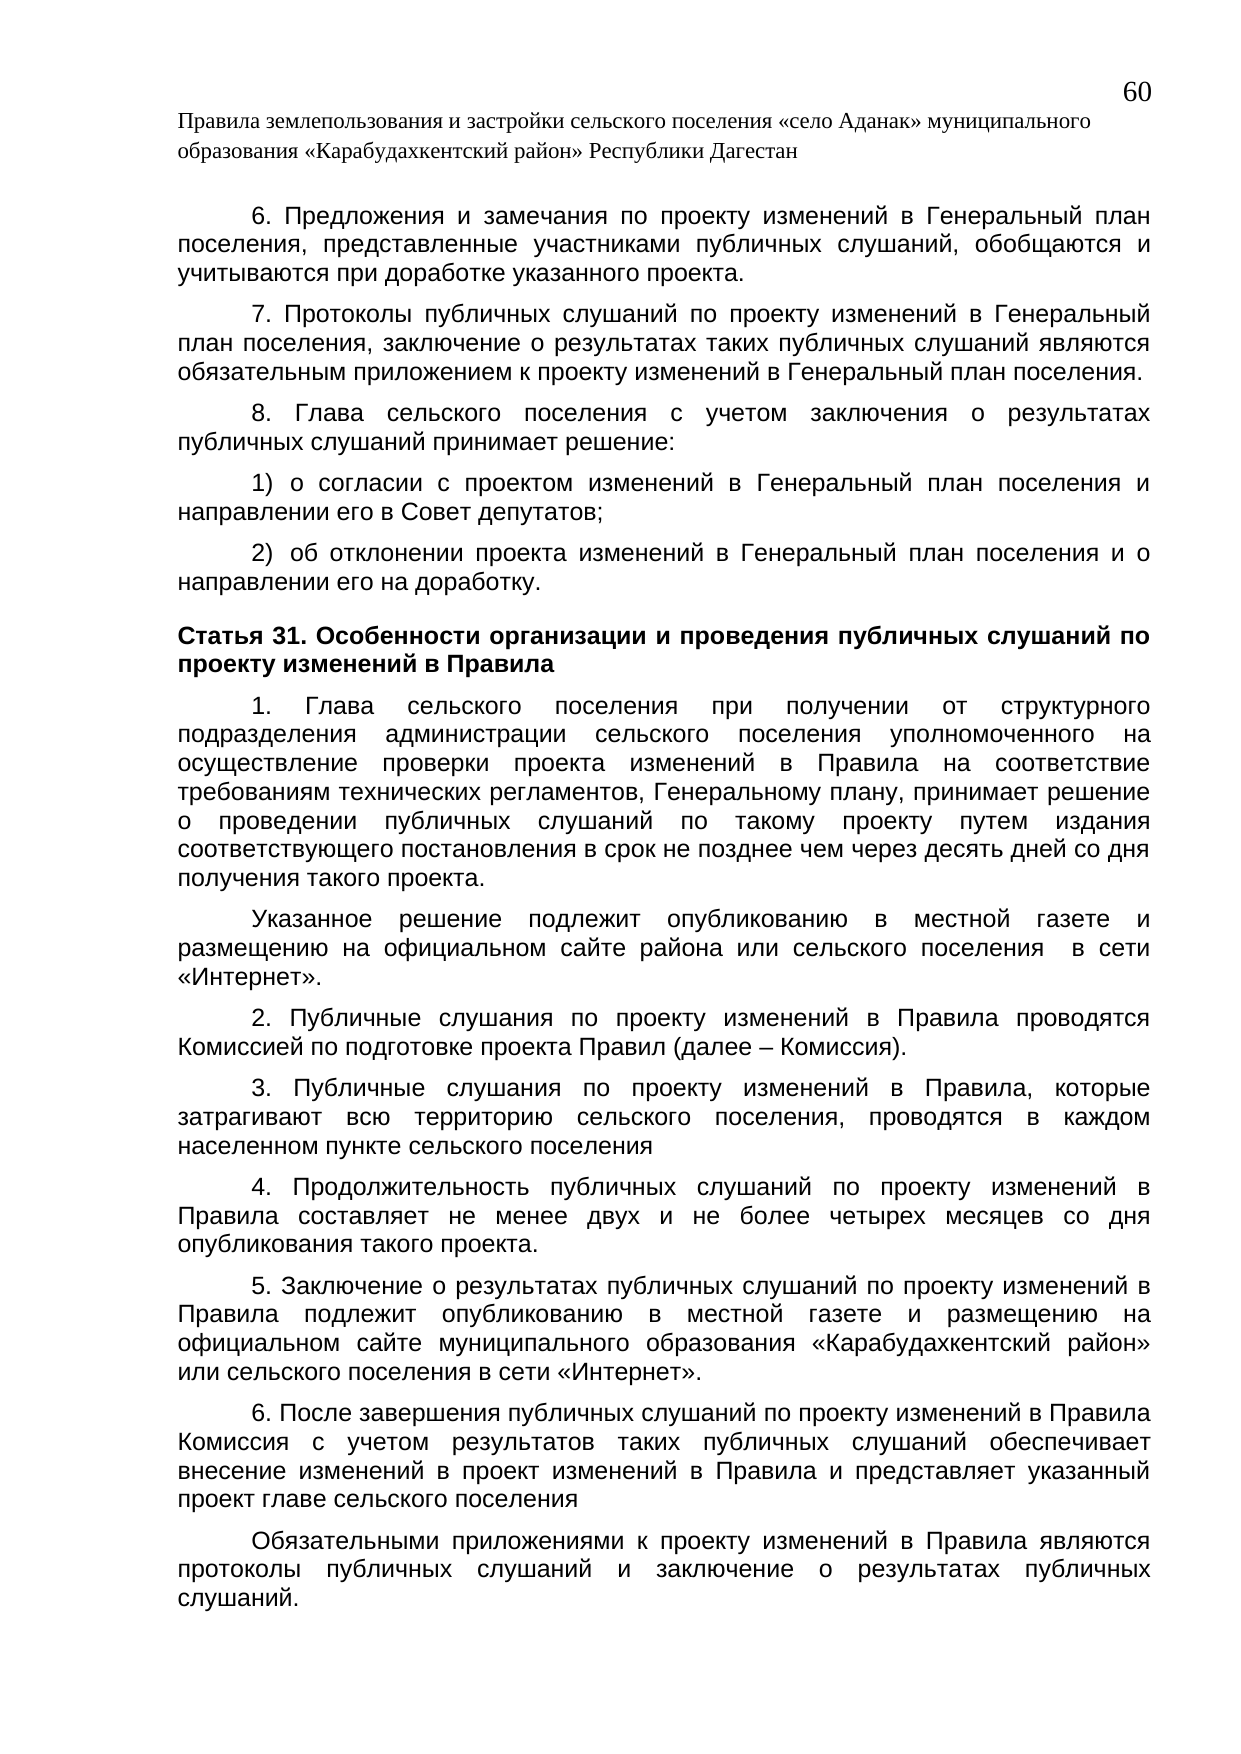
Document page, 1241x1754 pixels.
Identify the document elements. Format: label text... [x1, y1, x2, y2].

text 6. После завершения публичных слушаний по проекту изменений в Правила Комиссия с учетом результатов таких публичных слушаний обеспечивает внесение изменений в проект изменений в Правила и представляет указанный проект главе сельского поселения [177, 1398, 1152, 1513]
text 6. Предложения и замечания по проекту изменений в Генеральный план поселения, представленные участниками публичных слушаний, обобщаются и учитываются при доработке указанного проекта. [177, 201, 1152, 287]
text Статья 31. Особенности организации и проведения публичных слушаний по проекту изменений в Правила [177, 621, 1152, 678]
text 1) о согласии с проектом изменений в Генеральный план поселения и направлении его в Совет депутатов; [177, 468, 1152, 526]
text 7. Протоколы публичных слушаний по проекту изменений в Генеральный план поселения, заключение о результатах таких публичных слушаний являются обязательным приложением к проекту изменений в Генеральный план поселения. [177, 299, 1152, 386]
text Указанное решение подлежит опубликованию в местной газете и размещению на официальном сайте района или сельского поселения в сети «Интернет». [177, 904, 1152, 991]
text 2) об отклонении проекта изменений в Генеральный план поселения и о направлении его на доработку. [177, 538, 1152, 596]
text Обязательными приложениями к проекту изменений в Правила являются протоколы публичных слушаний и заключение о результатах публичных слушаний. [177, 1526, 1152, 1612]
text 4. Продолжительность публичных слушаний по проекту изменений в Правила составляет не менее двух и не более четырех месяцев со дня опубликования такого проекта. [177, 1172, 1152, 1258]
text 2. Публичные слушания по проекту изменений в Правила проводятся Комиссией по подготовке проекта Правил (далее – Комиссия). [177, 1003, 1152, 1061]
text 3. Публичные слушания по проекту изменений в Правила, которые затрагивают всю территорию сельского поселения, проводятся в каждом населенном пункте сельского поселения [177, 1073, 1152, 1159]
text 5. Заключение о результатах публичных слушаний по проекту изменений в Правила подлежит опубликованию в местной газете и размещению на официальном сайте муниципального образования «Карабудахкентский район» или сельского поселения в сети «Интернет». [177, 1271, 1152, 1386]
text 8. Глава сельского поселения с учетом заключения о результатах публичных слушаний принимает решение: [177, 398, 1152, 456]
text 1. Глава сельского поселения при получении от структурного подразделения администрации сельского поселения уполномоченного на осуществление проверки проекта изменений в Правила на соответствие требованиям технических регламентов, Генеральному плану, принимает решение о проведении публичных слушаний по такому проекту путем издания соответствующего постановления в срок не позднее чем через десять дней со дня получения такого проекта. [177, 691, 1152, 892]
